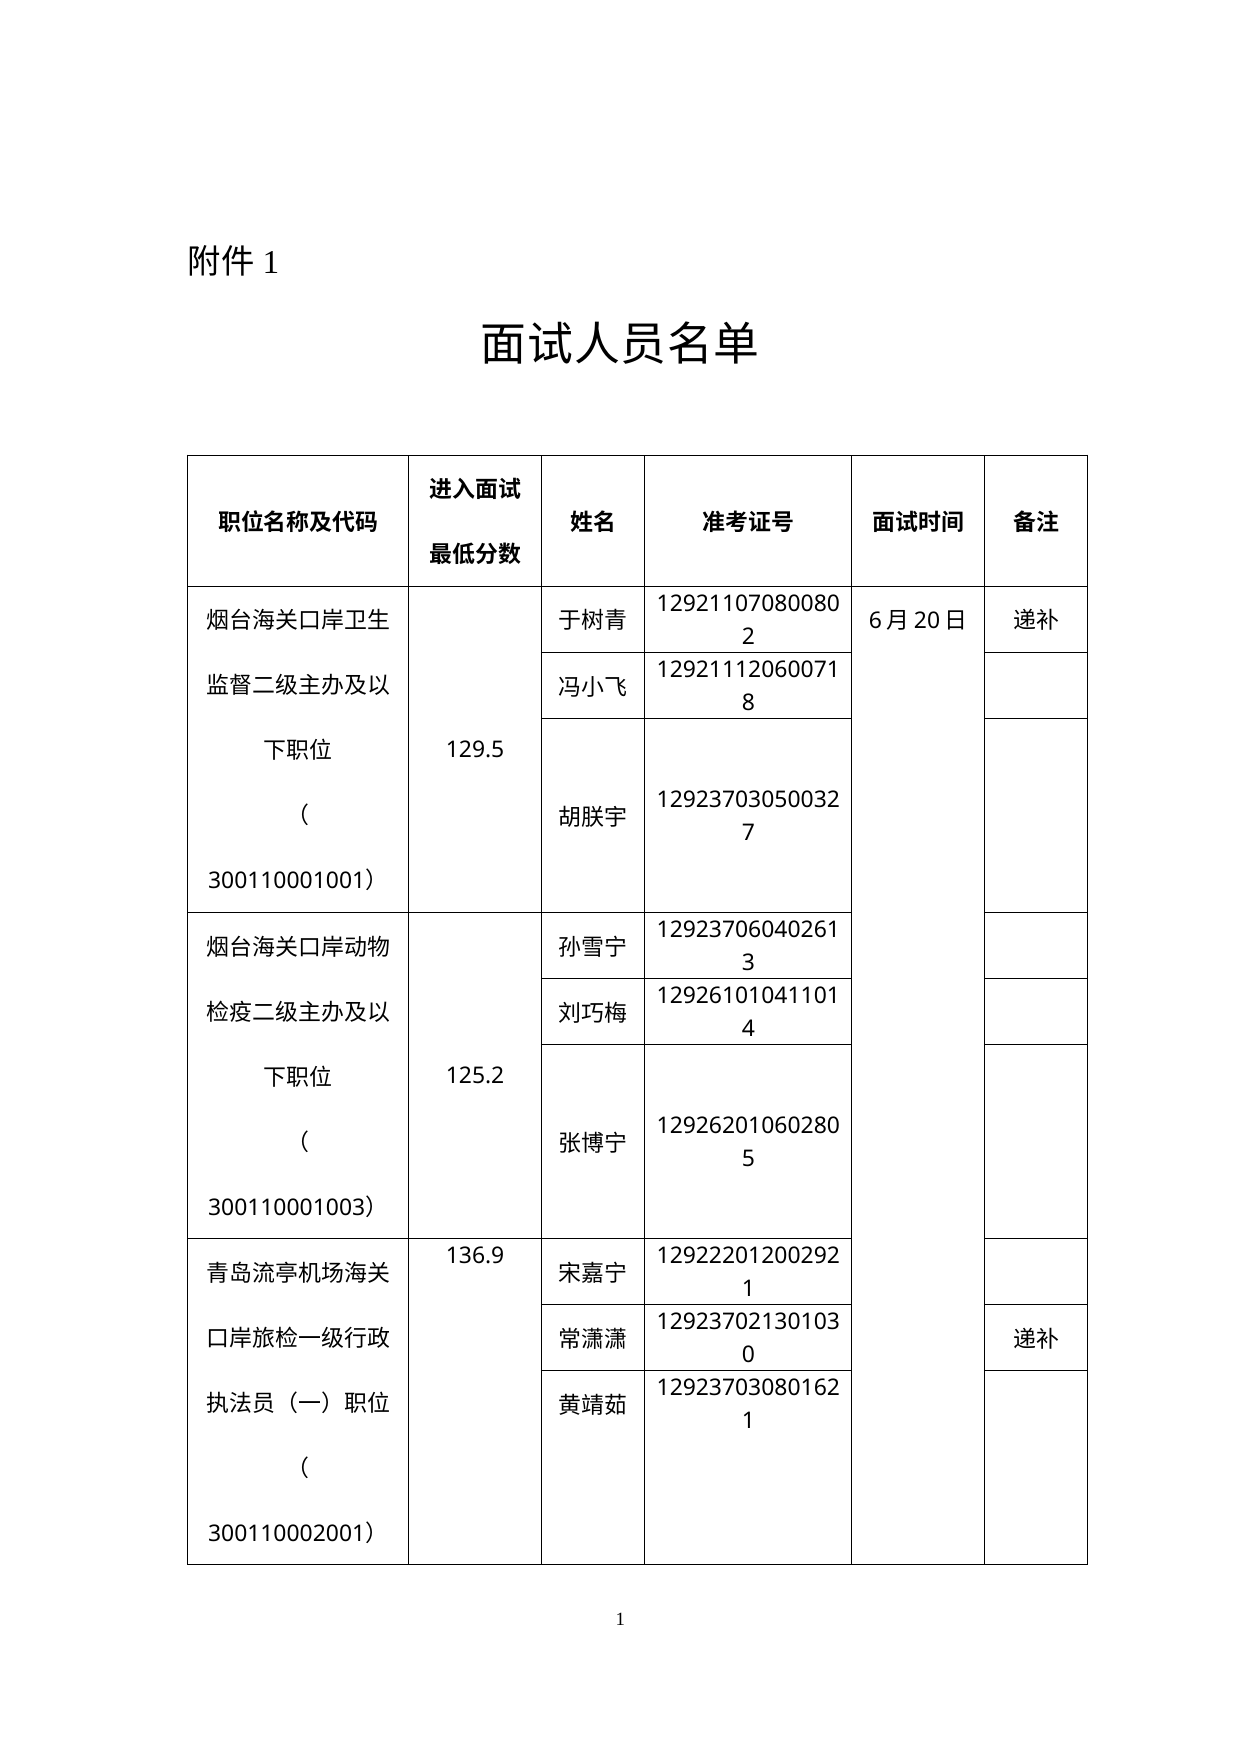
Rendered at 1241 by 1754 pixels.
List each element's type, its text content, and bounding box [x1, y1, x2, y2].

table_cell 129211070800802 [645, 587, 851, 652]
table_cell 于树青 [542, 587, 644, 652]
table_cell [985, 1371, 1087, 1564]
table_cell 6月20日 [852, 587, 984, 1564]
table_header 进入面试最低分数 [409, 456, 541, 586]
table_cell 黄靖茹 [542, 1371, 644, 1564]
text 面试人员名单 [187, 292, 1053, 389]
table_header 职位名称及代码 [188, 456, 408, 586]
table_cell [985, 1045, 1087, 1238]
table_cell 129261010411014 [645, 979, 851, 1044]
table_cell 129222012002921 [645, 1239, 851, 1304]
table_cell 125.2 [409, 913, 541, 1238]
table_cell 136.9 [409, 1239, 541, 1564]
table_cell 烟台海关口岸卫生监督二级主办及以下职位（300110001001） [188, 587, 408, 912]
table_cell [985, 1239, 1087, 1304]
table_cell [985, 653, 1087, 718]
text 附件1 [187, 227, 1053, 292]
table_cell 129237060402613 [645, 913, 851, 978]
table_cell [985, 979, 1087, 1044]
table_cell 129237030801621 [645, 1371, 851, 1564]
table_cell [985, 719, 1087, 912]
table_cell 孙雪宁 [542, 913, 644, 978]
table_cell 129237030500327 [645, 719, 851, 912]
table_cell 张博宁 [542, 1045, 644, 1238]
table_header 姓名 [542, 456, 644, 586]
table_cell 129262010602805 [645, 1045, 851, 1238]
table_header 面试时间 [852, 456, 984, 586]
table_cell 刘巧梅 [542, 979, 644, 1044]
table_cell [985, 913, 1087, 978]
table_cell 129.5 [409, 587, 541, 912]
table_cell 常潇潇 [542, 1305, 644, 1370]
table_cell 冯小飞 [542, 653, 644, 718]
table_cell 递补 [985, 1305, 1087, 1370]
table_header 备注 [985, 456, 1087, 586]
table_cell 递补 [985, 587, 1087, 652]
table_cell 青岛流亭机场海关口岸旅检一级行政执法员（一）职位（300110002001） [188, 1239, 408, 1564]
table_cell 胡朕宇 [542, 719, 644, 912]
table_cell 129237021301030 [645, 1305, 851, 1370]
table_cell 烟台海关口岸动物检疫二级主办及以下职位（300110001003） [188, 913, 408, 1238]
table_cell 宋嘉宁 [542, 1239, 644, 1304]
table_header 准考证号 [645, 456, 851, 586]
table_cell 129211120600718 [645, 653, 851, 718]
